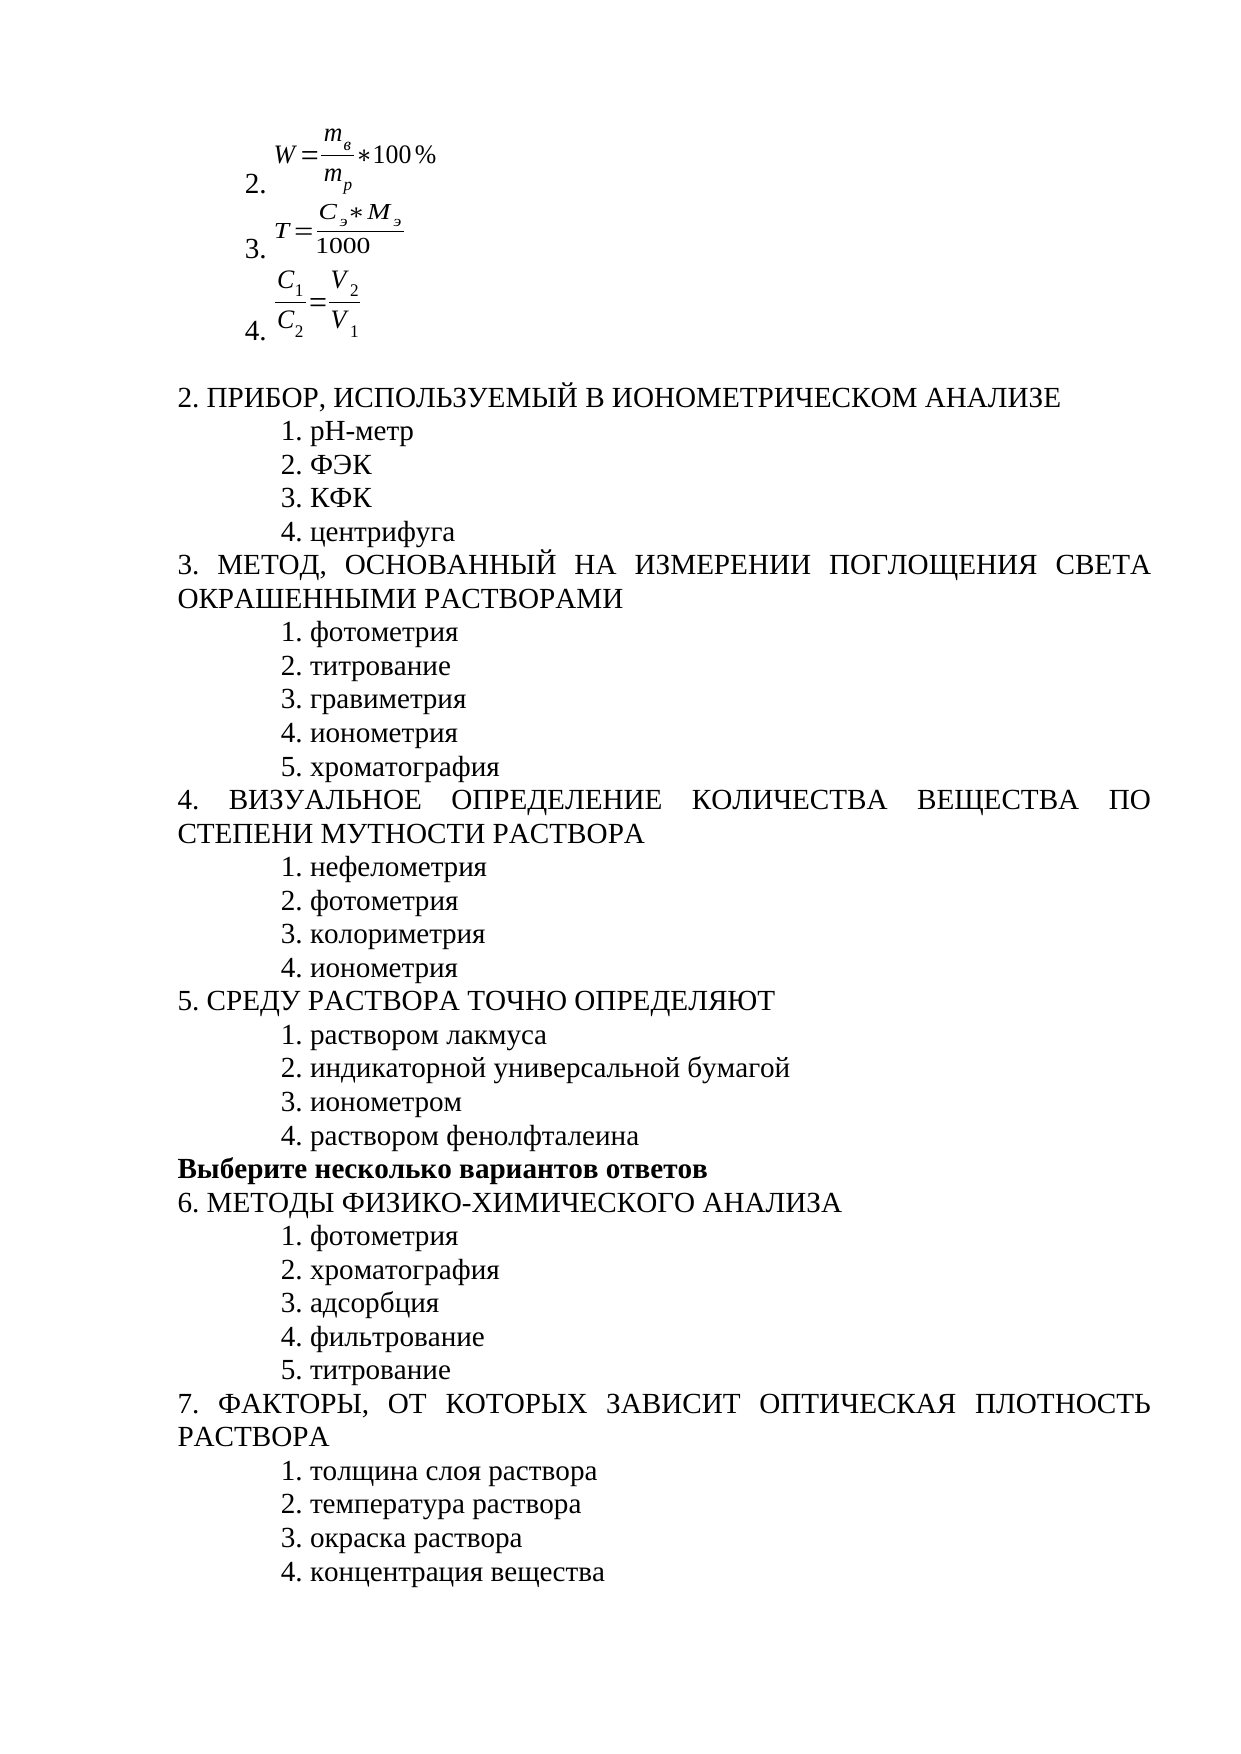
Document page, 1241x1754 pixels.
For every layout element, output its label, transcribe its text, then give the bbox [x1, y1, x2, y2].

text 5. хроматография [281, 749, 1152, 782]
text 3. КФК [177, 480, 1152, 514]
text 1. фотометрия [177, 1218, 1152, 1252]
text 3. ионометром [281, 1084, 1152, 1118]
text 1. нефелометрия [281, 849, 1152, 883]
text 5. титрование [177, 1352, 1152, 1386]
text 7. ФАКТОРЫ, ОТ КОТОРЫХ ЗАВИСИТ ОПТИЧЕСКАЯ ПЛОТНОСТЬ РАСТВОРА [177, 1386, 1152, 1453]
text 3. гравиметрия [281, 682, 1152, 715]
text 1. фотометрия [281, 614, 1152, 648]
text 4. концентрация вещества [281, 1554, 1152, 1587]
text 4. раствором фенолфталеина [281, 1118, 1152, 1151]
text 4. [244, 265, 1152, 346]
text 4. ионометрия [281, 950, 1152, 983]
text 1. раствором лакмуса [281, 1017, 1152, 1051]
text 2. индикаторной универсальной бумагой [281, 1051, 1152, 1084]
text 3. [244, 199, 1152, 265]
text 2. ПРИБОР, ИСПОЛЬЗУЕМЫЙ В ИОНОМЕТРИЧЕСКОМ АНАЛИЗЕ [177, 380, 1152, 413]
text 5. СРЕДУ РАСТВОРА ТОЧНО ОПРЕДЕЛЯЮТ [177, 983, 1152, 1017]
text 1. рН-метр [177, 413, 1152, 447]
text 2. фотометрия [281, 883, 1152, 916]
text 1. толщина слоя раствора [281, 1453, 1152, 1487]
text 3. МЕТОД, ОСНОВАННЫЙ НА ИЗМЕРЕНИИ ПОГЛОЩЕНИЯ СВЕТА ОКРАШЕННЫМИ РАСТВОРАМИ [177, 547, 1152, 614]
text 2. температура раствора [281, 1487, 1152, 1520]
text 3. адсорбция [177, 1285, 1152, 1319]
text 4. ионометрия [281, 715, 1152, 749]
text 3. окраска раствора [281, 1520, 1152, 1554]
text 4. ВИЗУАЛЬНОЕ ОПРЕДЕЛЕНИЕ КОЛИЧЕСТВА ВЕЩЕСТВА ПО СТЕПЕНИ МУТНОСТИ РАСТВОРА [177, 782, 1152, 849]
text 3. колориметрия [281, 916, 1152, 950]
text 4. фильтрование [177, 1319, 1152, 1352]
text Выберите несколько вариантов ответов [177, 1151, 1152, 1185]
text 2. [244, 118, 1152, 199]
text 2. титрование [281, 648, 1152, 682]
text 2. хроматография [177, 1252, 1152, 1285]
text 2. ФЭК [177, 447, 1152, 480]
text 4. центрифуга [177, 514, 1152, 547]
text 6. МЕТОДЫ ФИЗИКО-ХИМИЧЕСКОГО АНАЛИЗА [177, 1185, 1152, 1218]
